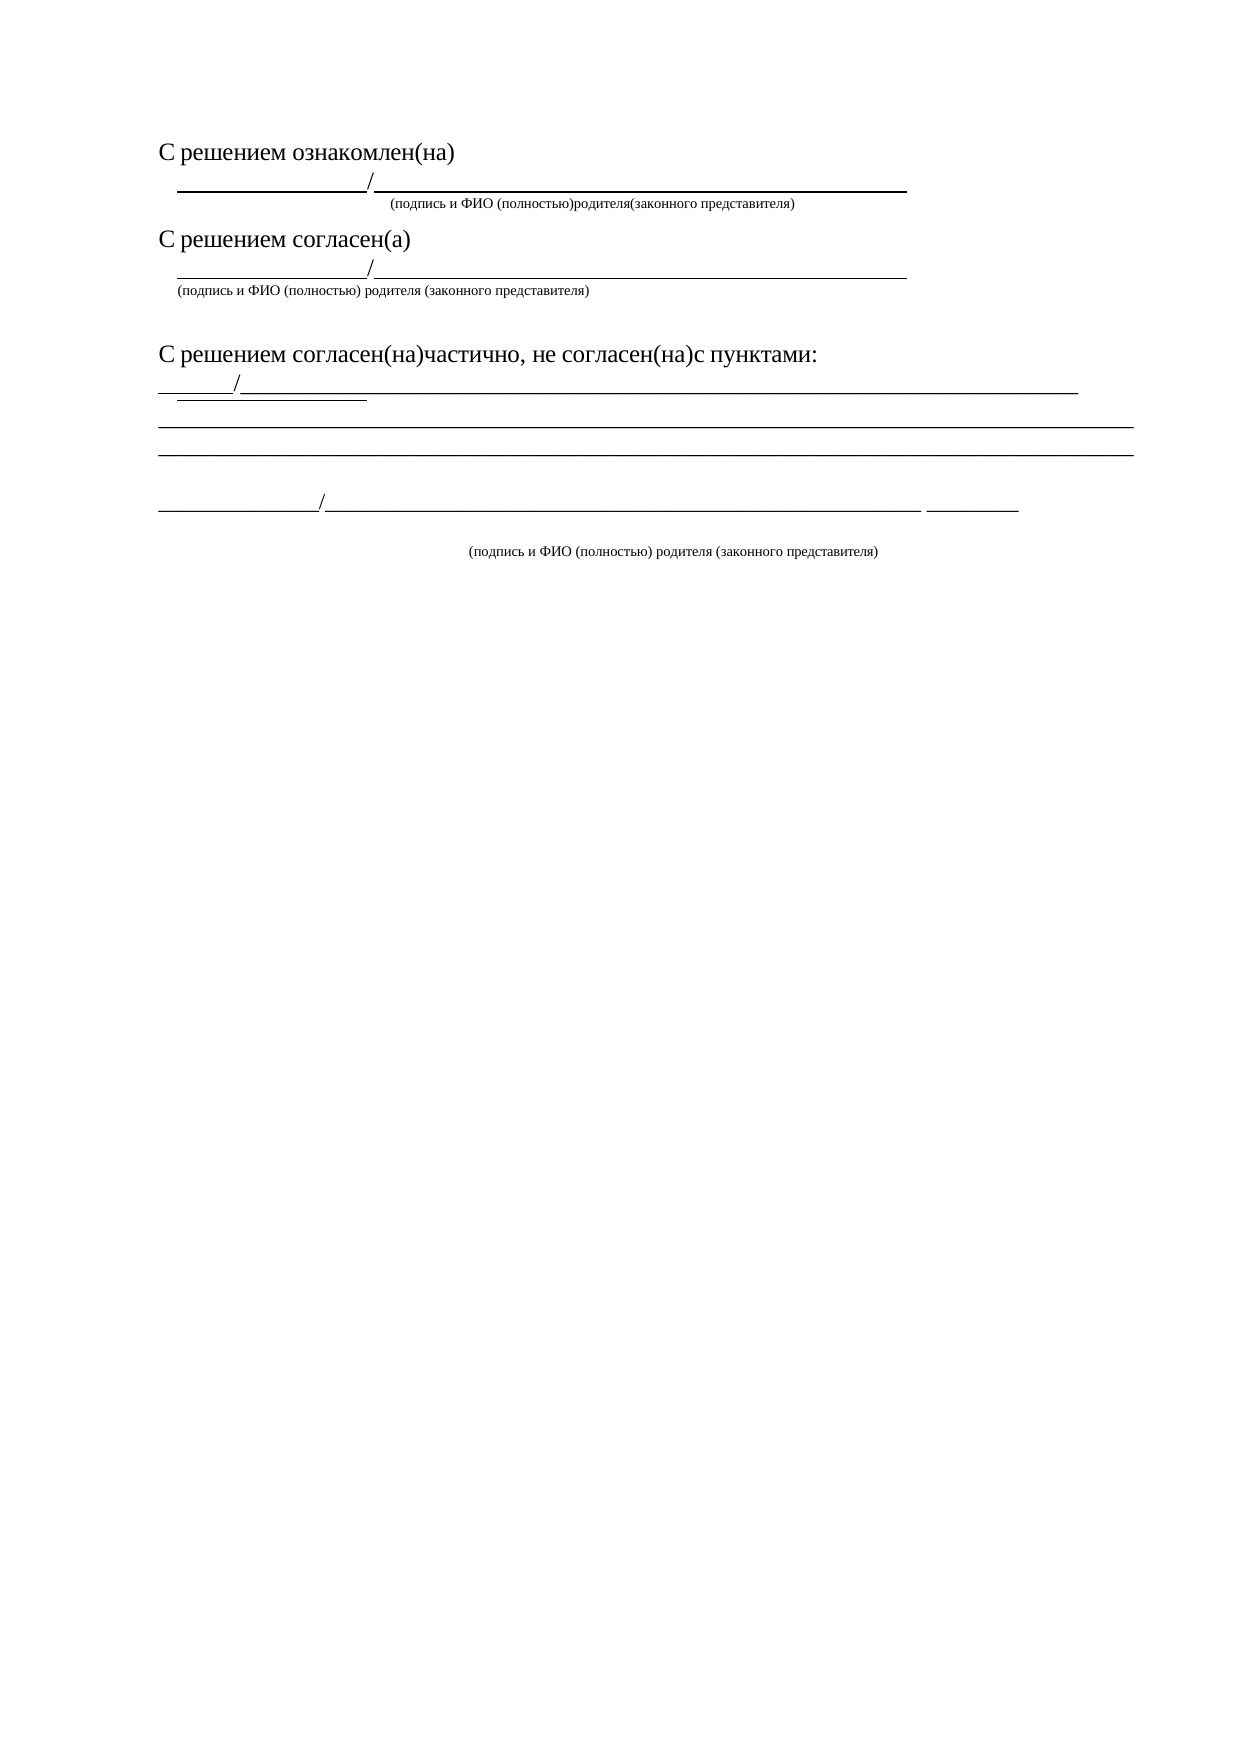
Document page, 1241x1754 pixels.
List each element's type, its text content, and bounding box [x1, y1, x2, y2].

text / [177, 166, 1007, 195]
text / [177, 253, 1007, 281]
text (подпись и ФИО (полностью) родителя (законного представителя) [177, 281, 1007, 310]
text (подпись и ФИО (полностью) родителя (законного представителя) [177, 543, 1169, 572]
text (подпись и ФИО (полностью)родителя(законного представителя) [177, 195, 1007, 224]
text С решением ознакомлен(на) [158, 137, 1169, 166]
text С решением согласен(на)частично, не согласен(на)с пунктами: [158, 339, 1169, 368]
text ______________________________________________________________________________ [158, 430, 1169, 459]
text ______________________________________________________________________________ [158, 397, 1169, 430]
text /___________________________________________________________________ [158, 368, 1169, 397]
text С решением согласен(а) [158, 224, 1169, 253]
text ______________/____________________________________________________ ________ [158, 488, 1169, 514]
